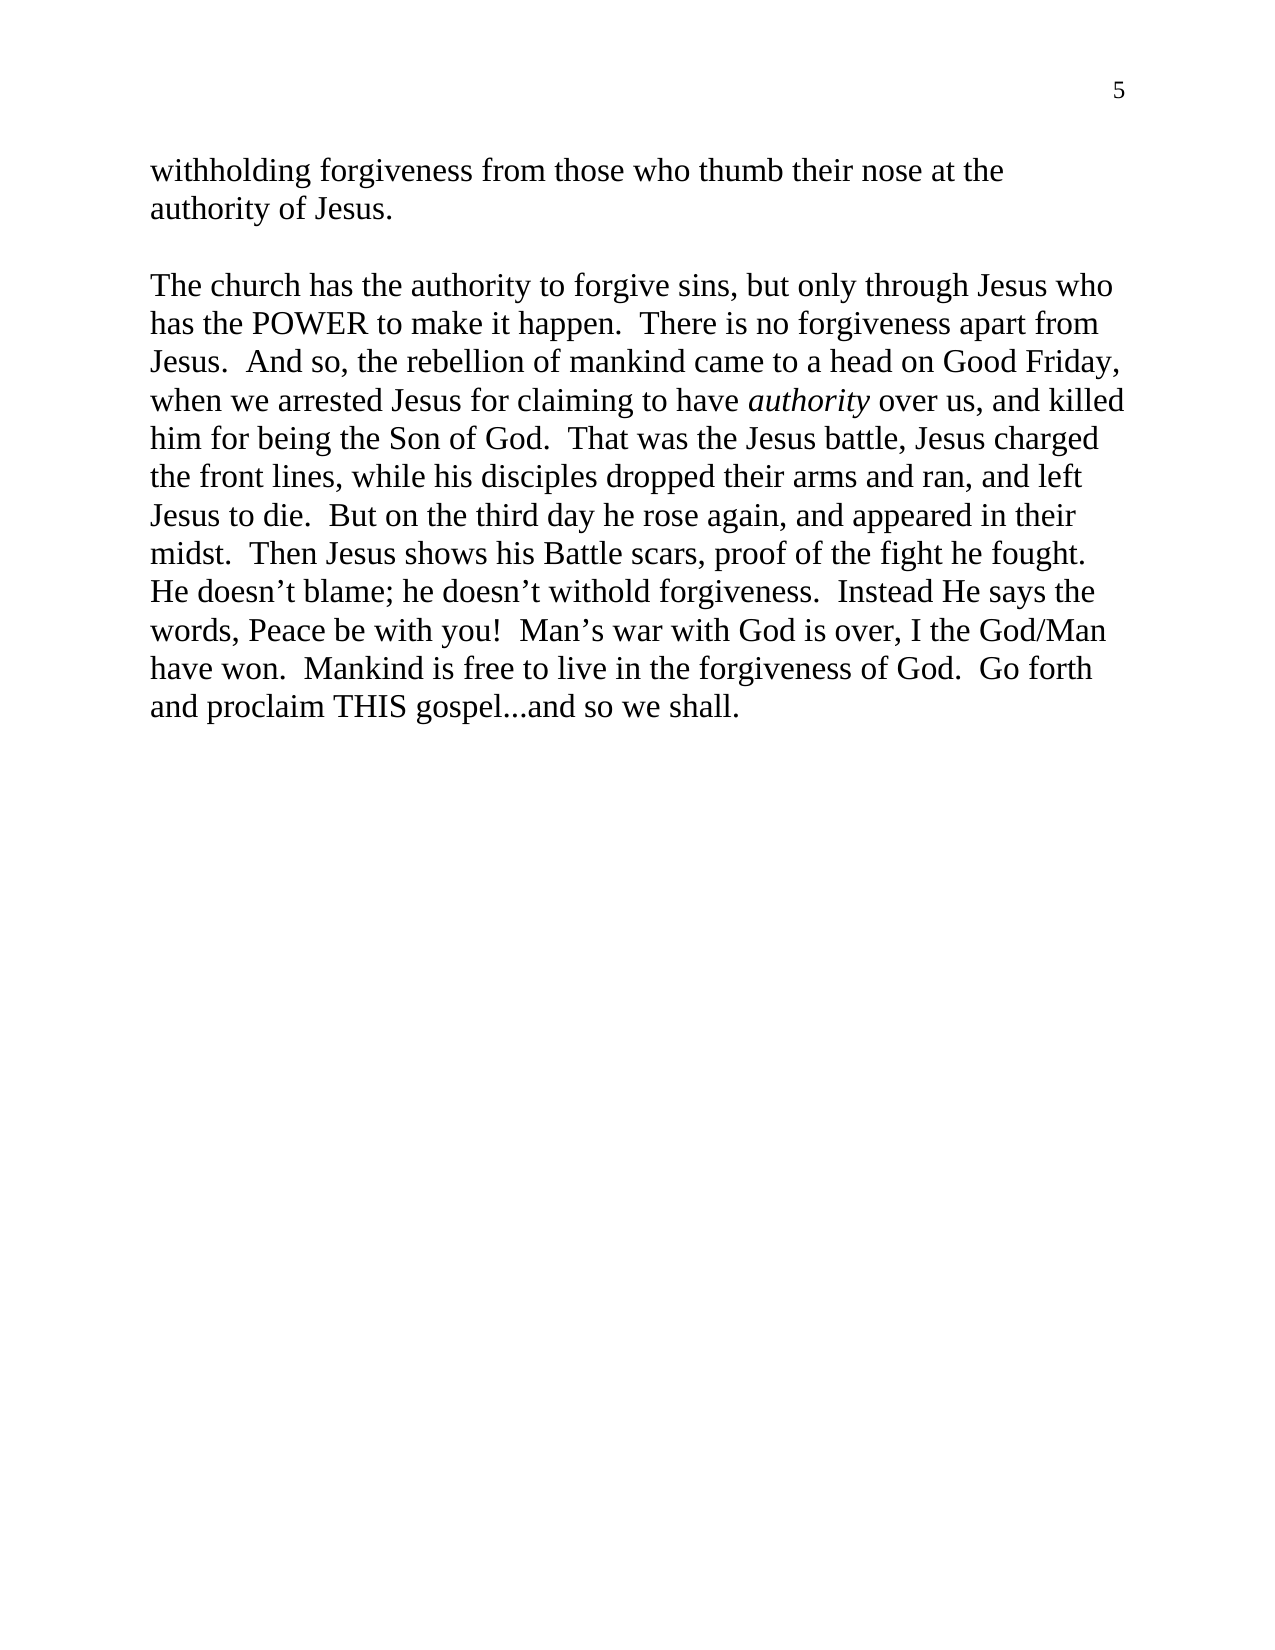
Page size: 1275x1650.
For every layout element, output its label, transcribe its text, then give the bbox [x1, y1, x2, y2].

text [150, 150, 1125, 227]
text The church has the authority to forgive sins, but only through Jesus who has the POWER to make it happen. There is no forgiveness apart from Jesus. And so, the rebellion of mankind came to a head on Good Friday, when we arrested Jesus for claiming to have authority over us, and killed him for being the Son of God. That was the Jesus battle, Jesus charged the front lines, while his disciples dropped their arms and ran, and left Jesus to die. But on the third day he rose again, and appeared in their midst. Then Jesus shows his Battle scars, proof of the fight he fought. He doesn’t blame; he doesn’t withold forgiveness. Instead He says the words, Peace be with you! Man’s war with God is over, I the God/Man have won. Mankind is free to live in the forgiveness of God. Go forth and proclaim THIS gospel...and so we shall. [150, 265, 1125, 725]
